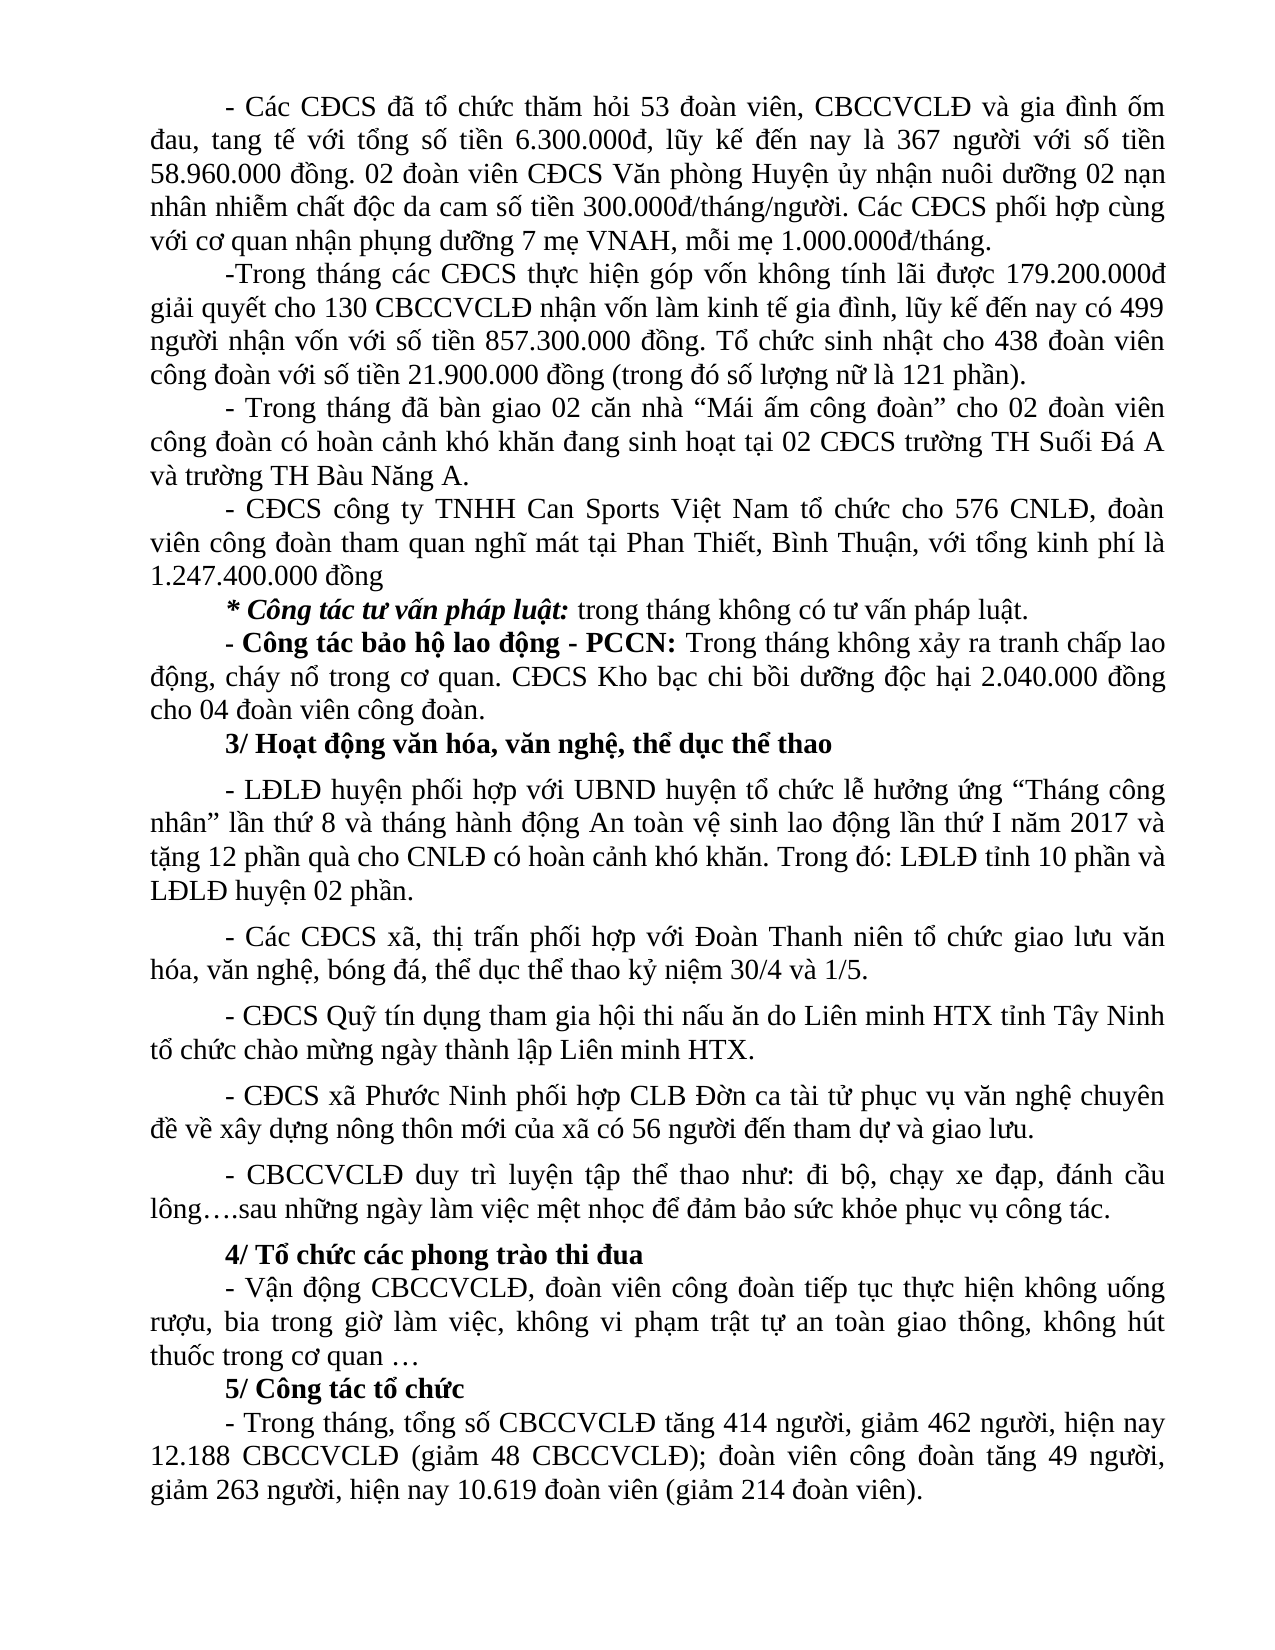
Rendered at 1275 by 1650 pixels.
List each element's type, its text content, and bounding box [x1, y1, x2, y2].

text - Các CĐCS xã, thị trấn phối hợp với Đoàn Thanh niên tổ chức giao lưu văn hóa, văn nghệ, bóng đá, thể dục thể thao kỷ niệm 30/4 và 1/5. [150, 919, 1167, 986]
text 4/ Tổ chức các phong trào thi đua [150, 1237, 1167, 1271]
text - CĐCS Quỹ tín dụng tham gia hội thi nấu ăn do Liên minh HTX tỉnh Tây Ninh tổ chức chào mừng ngày thành lập Liên minh HTX. [150, 998, 1167, 1065]
text - CĐCS xã Phước Ninh phối hợp CLB Đờn ca tài tử phục vụ văn nghệ chuyên đề về xây dựng nông thôn mới của xã có 56 người đến tham dự và giao lưu. [150, 1078, 1167, 1145]
text - CĐCS công ty TNHH Can Sports Việt Nam tổ chức cho 576 CNLĐ, đoàn viên công đoàn tham quan nghĩ mát tại Phan Thiết, Bình Thuận, với tổng kinh phí là 1.247.400.000 đồng [150, 491, 1167, 592]
text - CBCCVCLĐ duy trì luyện tập thể thao như: đi bộ, chạy xe đạp, đánh cầu lông….sau những ngày làm việc mệt nhọc để đảm bảo sức khỏe phục vụ công tác. [150, 1157, 1167, 1224]
text - Các CĐCS đã tổ chức thăm hỏi 53 đoàn viên, CBCCVCLĐ và gia đình ốm đau, tang tế với tổng số tiền 6.300.000đ, lũy kế đến nay là 367 người với số tiền 58.960.000 đồng. 02 đoàn viên CĐCS Văn phòng Huyện ủy nhận nuôi dưỡng 02 nạn nhân nhiễm chất độc da cam số tiền 300.000đ/tháng/người. Các CĐCS phối hợp cùng với cơ quan nhận phụng dưỡng 7 mẹ VNAH, mỗi mẹ 1.000.000đ/tháng. [150, 89, 1167, 256]
text 5/ Công tác tổ chức [150, 1371, 1167, 1405]
text - Công tác bảo hộ lao động - PCCN: Trong tháng không xảy ra tranh chấp lao động, cháy nổ trong cơ quan. CĐCS Kho bạc chi bồi dưỡng độc hại 2.040.000 đồng cho 04 đoàn viên công đoàn. [150, 625, 1167, 726]
text * Công tác tư vấn pháp luật: trong tháng không có tư vấn pháp luật. [150, 592, 1167, 625]
text -Trong tháng các CĐCS thực hiện góp vốn không tính lãi được 179.200.000đ giải quyết cho 130 CBCCVCLĐ nhận vốn làm kinh tế gia đình, lũy kế đến nay có 499 người nhận vốn với số tiền 857.300.000 đồng. Tổ chức sinh nhật cho 438 đoàn viên công đoàn với số tiền 21.900.000 đồng (trong đó số lượng nữ là 121 phần). [150, 256, 1167, 391]
text - Vận động CBCCVCLĐ, đoàn viên công đoàn tiếp tục thực hiện không uống rượu, bia trong giờ làm việc, không vi phạm trật tự an toàn giao thông, không hút thuốc trong cơ quan … [150, 1271, 1167, 1371]
text 3/ Hoạt động văn hóa, văn nghệ, thể dục thể thao [150, 726, 1167, 759]
text - Trong tháng, tổng số CBCCVCLĐ tăng 414 người, giảm 462 người, hiện nay 12.188 CBCCVCLĐ (giảm 48 CBCCVCLĐ); đoàn viên công đoàn tăng 49 người, giảm 263 người, hiện nay 10.619 đoàn viên (giảm 214 đoàn viên). [150, 1405, 1167, 1505]
text - Trong tháng đã bàn giao 02 căn nhà “Mái ấm công đoàn” cho 02 đoàn viên công đoàn có hoàn cảnh khó khăn đang sinh hoạt tại 02 CĐCS trường TH Suối Đá A và trường TH Bàu Năng A. [150, 391, 1167, 491]
text - LĐLĐ huyện phối hợp với UBND huyện tổ chức lễ hưởng ứng “Tháng công nhân” lần thứ 8 và tháng hành động An toàn vệ sinh lao động lần thứ I năm 2017 và tặng 12 phần quà cho CNLĐ có hoàn cảnh khó khăn. Trong đó: LĐLĐ tỉnh 10 phần và LĐLĐ huyện 02 phần. [150, 772, 1167, 906]
